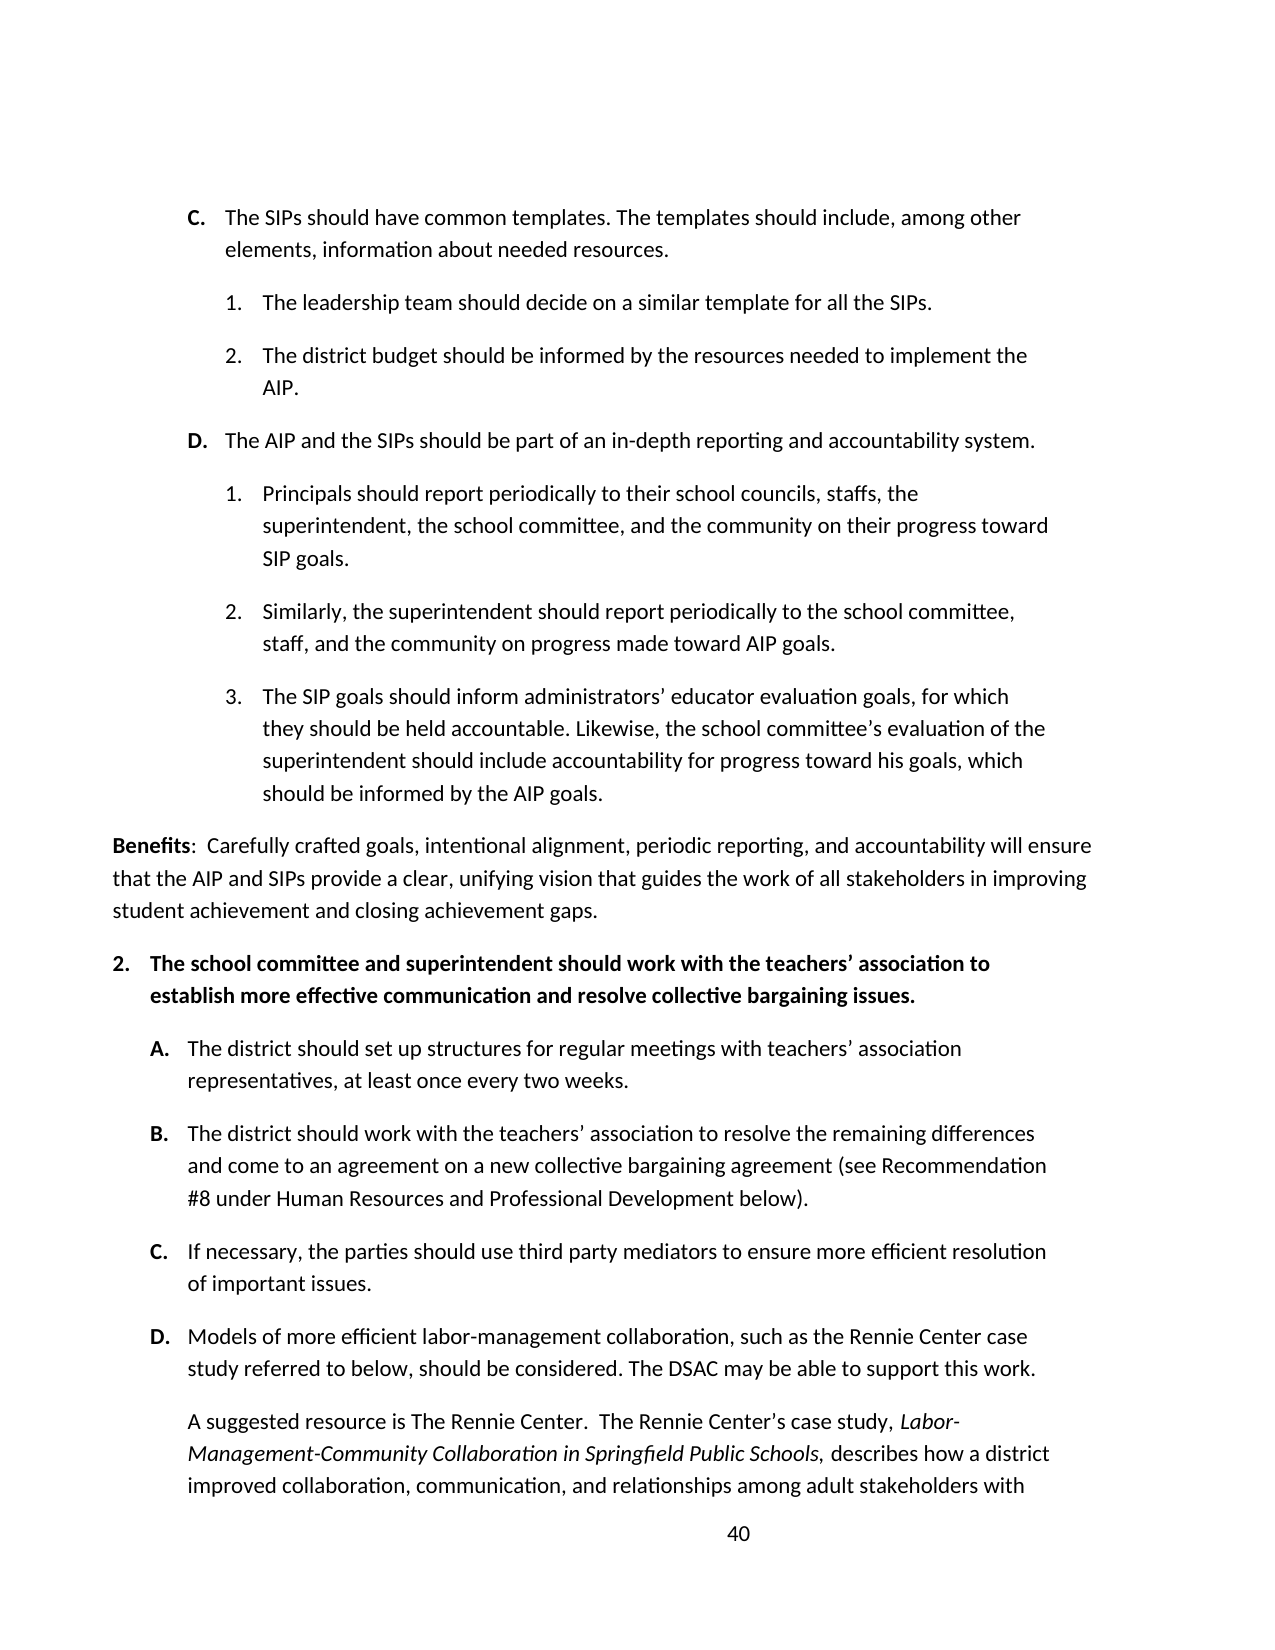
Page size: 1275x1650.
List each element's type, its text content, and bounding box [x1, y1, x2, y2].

text 3. The SIP goals should inform administrators’ educator evaluation goals, for which they should be held accountable. Likewise, the school committee’s evaluation of the superintendent should include accountability for progress toward his goals, which should be informed by the AIP goals. [0, 682, 1050, 807]
text C. If necessary, the parties should use third party mediators to ensure more efficient resolution of important issues. [75, 1237, 1050, 1297]
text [150, 1407, 1050, 1500]
text A. The district should set up structures for regular meetings with teachers’ association representatives, at least once every two weeks. [75, 1034, 1050, 1094]
text D. Models of more efficient labor-management collaboration, such as the Rennie Center case study referred to below, should be considered. The DSAC may be able to support this work. [75, 1322, 1050, 1382]
text B. The district should work with the teachers’ association to resolve the remaining differences and come to an agreement on a new collective bargaining agreement (see Recommendation #8 under Human Resources and Professional Development below). [75, 1119, 1050, 1212]
text 2. Similarly, the superintendent should report periodically to the school committee, staff, and the community on progress made toward AIP goals. [0, 597, 1050, 657]
text D. The AIP and the SIPs should be part of an in-depth reporting and accountability system. [37, 426, 1050, 454]
text 2. The school committee and superintendent should work with the teachers’ association to establish more effective communication and resolve collective bargaining issues. [112, 949, 1050, 1009]
text Benefits: Carefully crafted goals, intentional alignment, periodic reporting, and accountability will ensure that the AIP and SIPs provide a clear, unifying vision that guides the work of all stakeholders in improving student achievement and closing achievement gaps. [112, 832, 1125, 924]
text 1. Principals should report periodically to their school councils, staffs, the superintendent, the school committee, and the community on their progress toward SIP goals. [0, 479, 1050, 572]
text 2. The district budget should be informed by the resources needed to implement the AIP. [0, 341, 1050, 401]
text 1. The leadership team should decide on a similar template for all the SIPs. [0, 288, 1050, 316]
text C. The SIPs should have common templates. The templates should include, among other elements, information about needed resources. [37, 203, 1050, 263]
